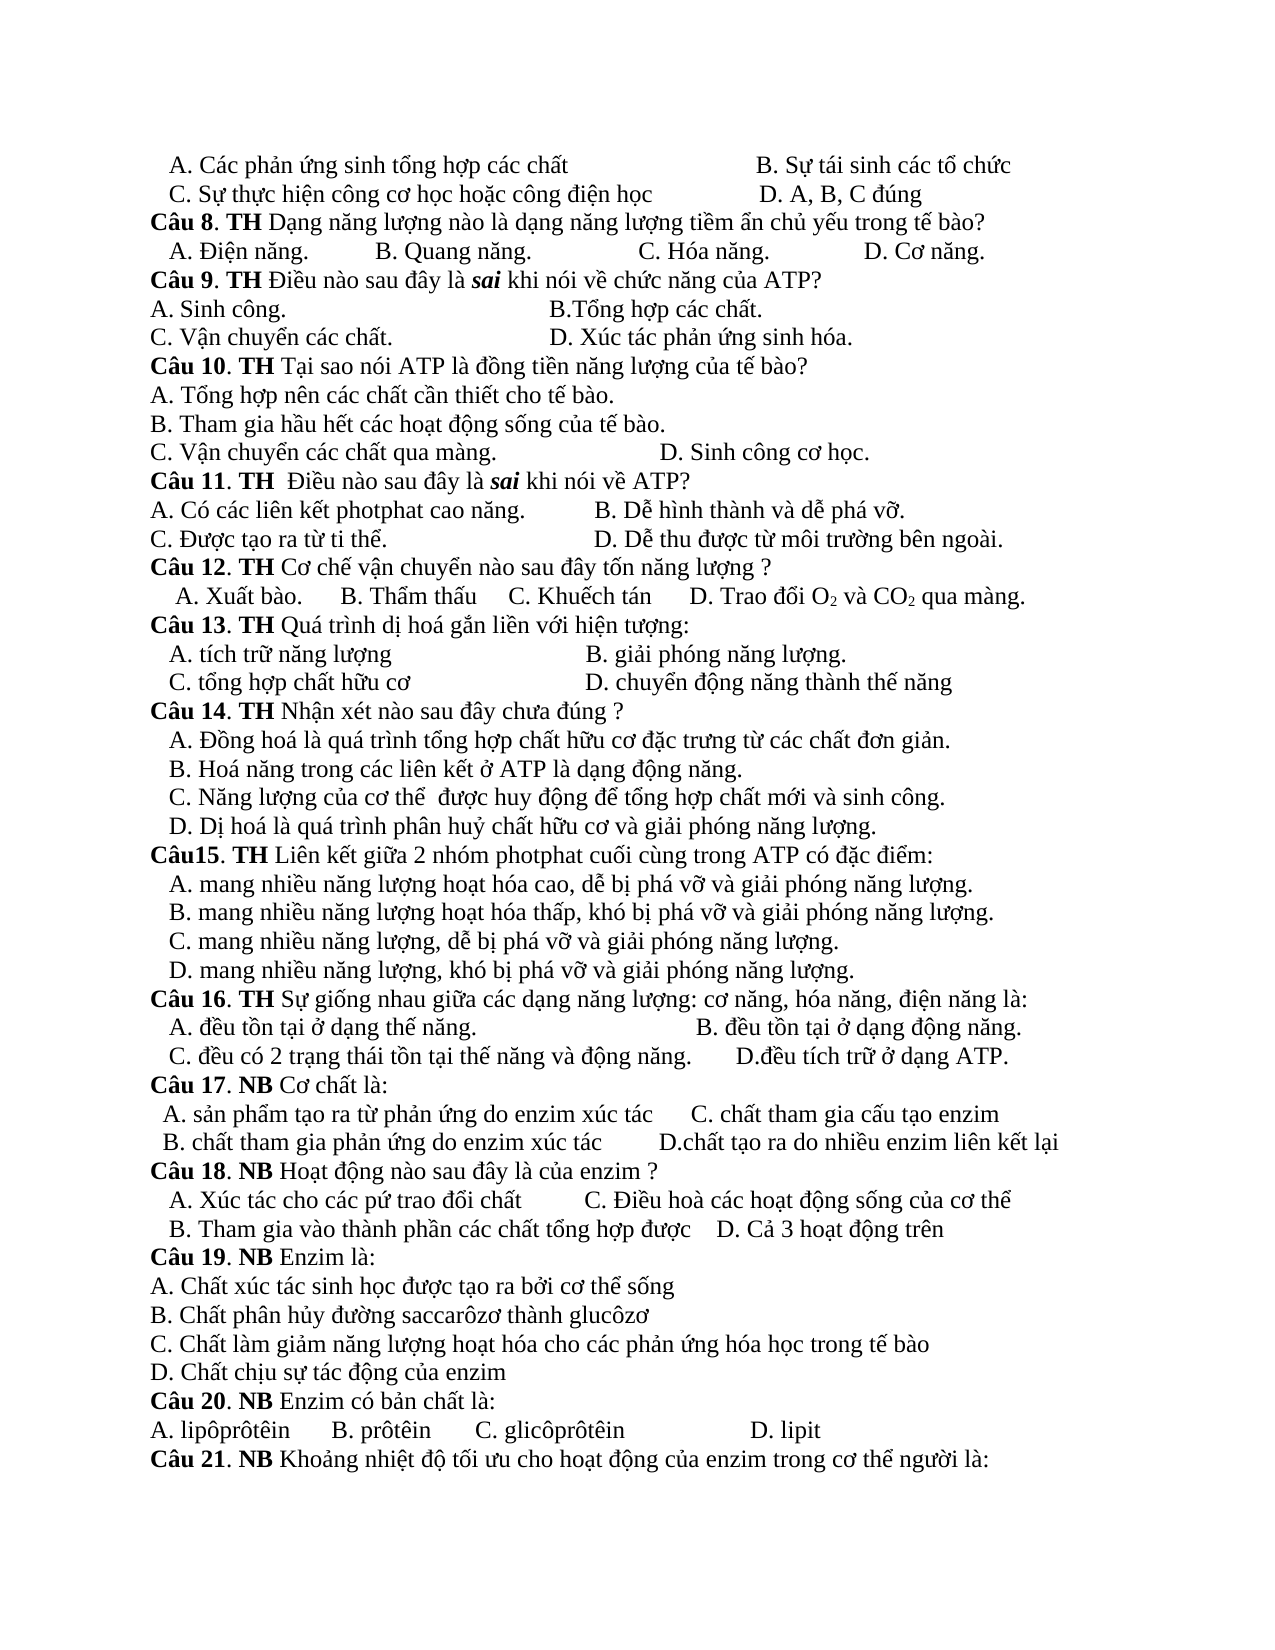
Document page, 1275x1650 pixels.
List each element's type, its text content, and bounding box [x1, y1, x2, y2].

text A. tích trữ năng lượng B. giải phóng năng lượng. [150, 639, 1082, 667]
text C. đều có 2 trạng thái tồn tại thế năng và động năng. D.đều tích trữ ở dạng ATP. [150, 1041, 1125, 1070]
text A. đều tồn tại ở dạng thế năng. B. đều tồn tại ở dạng động năng. [150, 1012, 1125, 1041]
text C. Vận chuyển các chất. D. Xúc tác phản ứng sinh hóa. [150, 322, 1082, 351]
text Câu 8. TH Dạng năng lượng nào là dạng năng lượng tiềm ẩn chủ yếu trong tế bào? [150, 207, 1082, 236]
text B. Hoá năng trong các liên kết ở ATP là dạng động năng. [150, 754, 1082, 782]
text Câu 21. NB Khoảng nhiệt độ tối ưu cho hoạt động của enzim trong cơ thể người là: [150, 1444, 1082, 1472]
text A. Các phản ứng sinh tổng hợp các chất B. Sự tái sinh các tổ chức [150, 150, 1113, 179]
text A. Xuất bào. B. Thẩm thấu C. Khuếch tán D. Trao đổi O2 và CO2 qua màng. [150, 581, 1130, 610]
text B. Tham gia hầu hết các hoạt động sống của tế bào. [150, 409, 1082, 437]
text C. mang nhiều năng lượng, dễ bị phá vỡ và giải phóng năng lượng. [150, 926, 1130, 955]
text Câu 10. TH Tại sao nói ATP là đồng tiền năng lượng của tế bào? [150, 351, 1082, 380]
text Câu 17. NB Cơ chất là: [150, 1070, 1082, 1099]
text Câu 16. TH Sự giống nhau giữa các dạng năng lượng: cơ năng, hóa năng, điện năng là: [150, 984, 1125, 1012]
text C. tổng hợp chất hữu cơ D. chuyển động năng thành thế năng [150, 667, 1082, 696]
text A. Đồng hoá là quá trình tổng hợp chất hữu cơ đặc trưng từ các chất đơn giản. [150, 725, 1082, 754]
text Câu 12. TH Cơ chế vận chuyển nào sau đây tốn năng lượng ? [150, 552, 1082, 581]
text A. sản phẩm tạo ra từ phản ứng do enzim xúc tác C. chất tham gia cấu tạo enzim [150, 1099, 1130, 1127]
text Câu15. TH Liên kết giữa 2 nhóm photphat cuối cùng trong ATP có đặc điểm: [150, 840, 1082, 869]
text B. mang nhiều năng lượng hoạt hóa thấp, khó bị phá vỡ và giải phóng năng lượng. [150, 897, 1130, 926]
text C. Được tạo ra từ ti thể. D. Dễ thu được từ môi trường bên ngoài. [150, 524, 1126, 552]
text C. Vận chuyển các chất qua màng. D. Sinh công cơ học. [150, 437, 1082, 466]
text A. Tổng hợp nên các chất cần thiết cho tế bào. [150, 380, 1082, 409]
text Câu 18. NB Hoạt động nào sau đây là của enzim ? [150, 1156, 1082, 1185]
text A. Có các liên kết photphat cao năng. B. Dễ hình thành và dễ phá vỡ. [150, 495, 1130, 524]
text C. Sự thực hiện công cơ học hoặc công điện học D. A, B, C đúng [150, 179, 1082, 207]
text Câu 13. TH Quá trình dị hoá gắn liền với hiện tượng: [150, 610, 1082, 639]
text D. Dị hoá là quá trình phân huỷ chất hữu cơ và giải phóng năng lượng. [150, 811, 1082, 840]
text Câu 20. NB Enzim có bản chất là: [150, 1386, 1082, 1415]
text C. Năng lượng của cơ thể được huy động để tổng hợp chất mới và sinh công. [150, 782, 1082, 811]
text Câu 14. TH Nhận xét nào sau đây chưa đúng ? [150, 696, 1082, 725]
text A. Điện năng. B. Quang năng. C. Hóa năng. D. Cơ năng. [150, 236, 1082, 265]
text A. Xúc tác cho các pứ trao đổi chất C. Điều hoà các hoạt động sống của cơ thể [150, 1185, 1130, 1214]
text B. Tham gia vào thành phần các chất tổng hợp được D. Cả 3 hoạt động trên Câu 19. NB Enzim là: A. Chất xúc tác sinh học được tạo ra bởi cơ thể sống B. Chất phân hủy đường saccarôzơ thành glucôzơ C. Chất làm giảm năng lượng hoạt hóa cho các phản ứng hóa học trong tế bào D. Chất chịu sự tác động của enzim [150, 1214, 1082, 1386]
text B. chất tham gia phản ứng do enzim xúc tác D.chất tạo ra do nhiều enzim liên kết lại [150, 1127, 1130, 1156]
text Câu 11. TH Điều nào sau đây là sai khi nói về ATP? [150, 466, 1082, 495]
text A. lipôprôtêin B. prôtêin C. glicôprôtêin D. lipit [150, 1415, 1082, 1444]
text Câu 9. TH Điều nào sau đây là sai khi nói về chức năng của ATP? [150, 265, 1082, 294]
text D. mang nhiều năng lượng, khó bị phá vỡ và giải phóng năng lượng. [150, 955, 1125, 984]
text A. mang nhiều năng lượng hoạt hóa cao, dễ bị phá vỡ và giải phóng năng lượng. [150, 869, 1082, 897]
list Sinh công. B.Tổng hợp các chất. [150, 294, 1082, 322]
